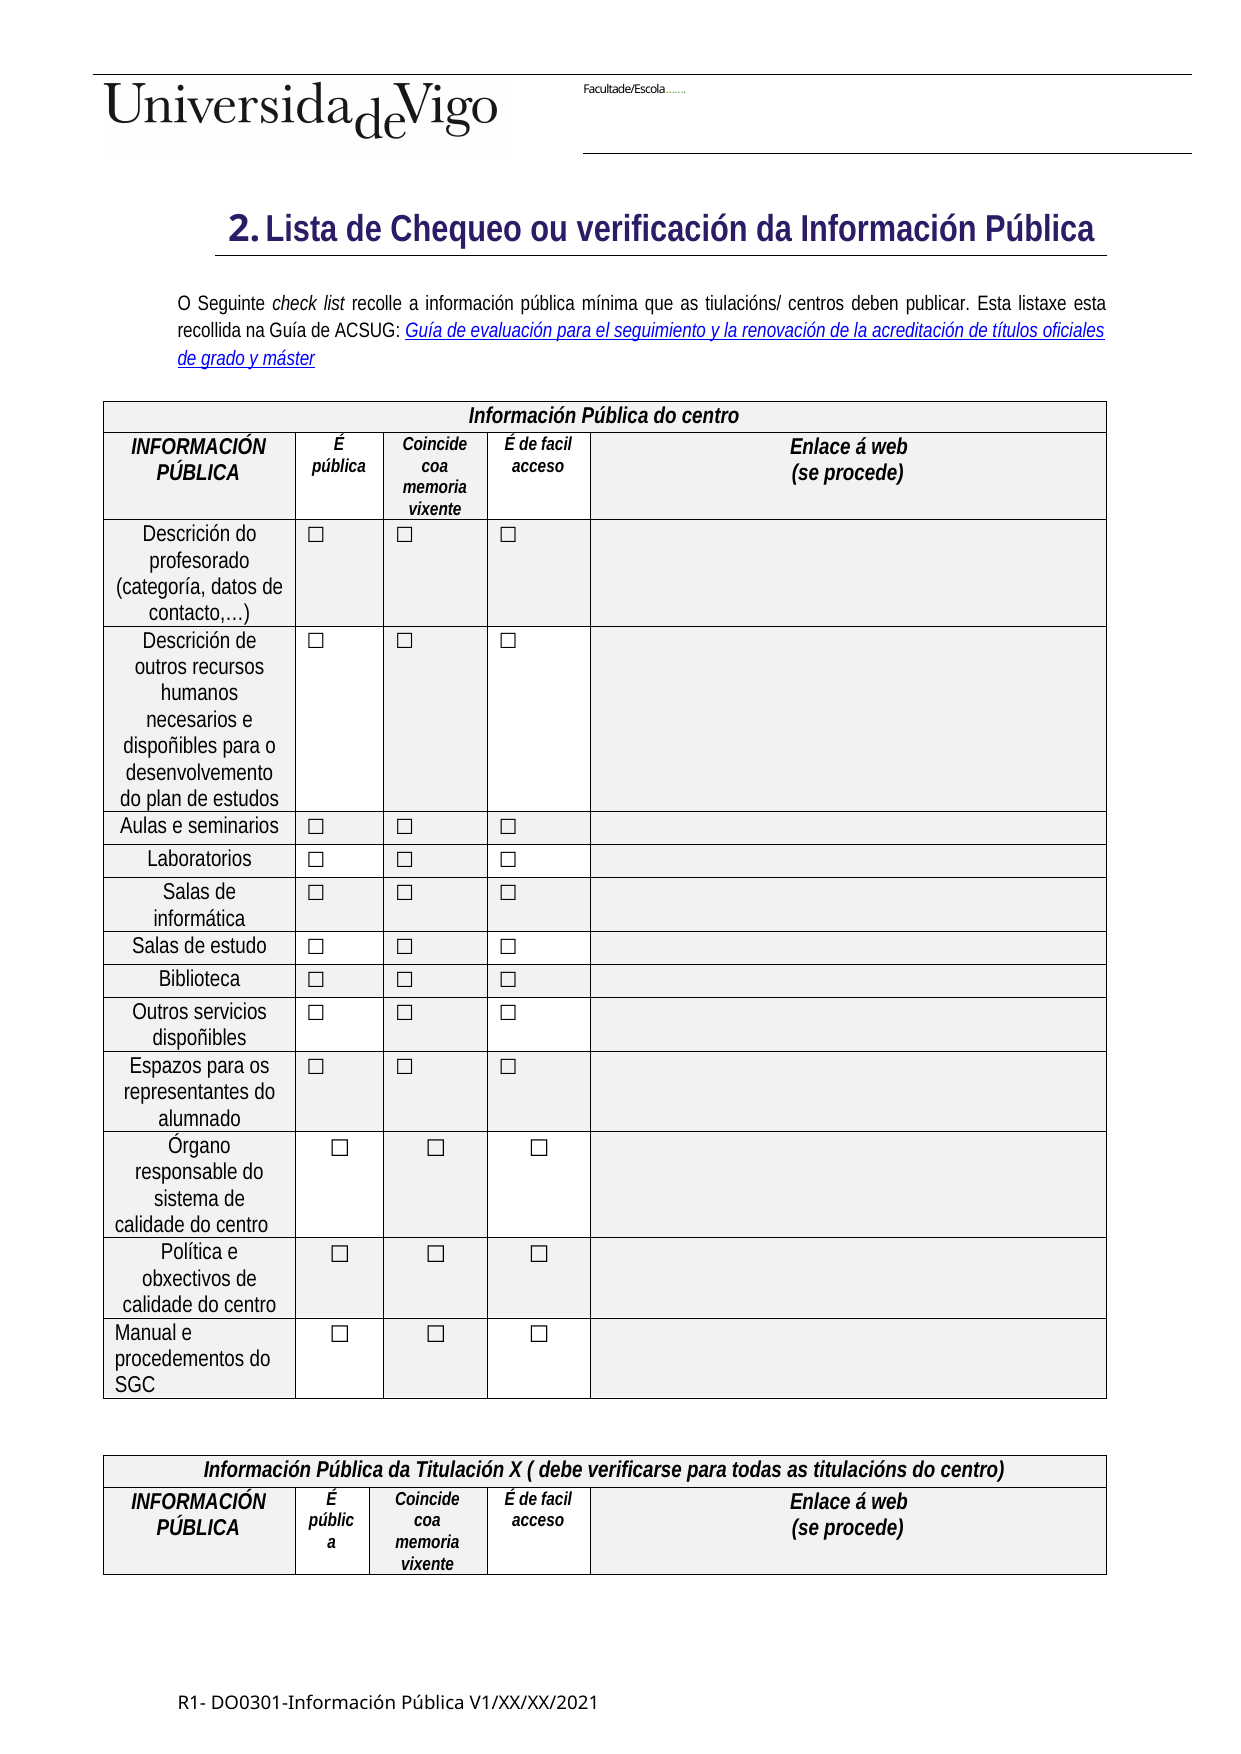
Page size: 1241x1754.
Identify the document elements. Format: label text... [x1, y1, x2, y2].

picture [103, 80, 509, 153]
table_cell Aulas e seminarios [104, 812, 295, 844]
table_cell ☐ [384, 812, 487, 844]
table_cell [591, 1319, 1106, 1397]
table_cell Outros servicios dispoñibles [104, 998, 295, 1051]
table_cell [591, 932, 1106, 964]
table_cell É pública [296, 1488, 369, 1574]
table_cell ☐ [384, 627, 487, 811]
table_cell ☐ [296, 965, 383, 997]
table_cell ☐ [488, 627, 590, 811]
table_cell [591, 998, 1106, 1051]
table_header Información Pública da Titulación X ( debe verificarse para todas as titulacións do centro) [104, 1456, 1106, 1487]
table_cell ☐ [488, 1238, 590, 1317]
table_cell Enlace á web (se procede) [591, 433, 1106, 519]
table_cell ☐ [296, 878, 383, 931]
table_cell Manual e procedementos do SGC [104, 1319, 295, 1397]
table_cell ☐ [296, 812, 383, 844]
table_cell É pública [296, 433, 383, 519]
table_cell [591, 1052, 1106, 1131]
table_cell [591, 965, 1106, 997]
table_cell Salas de estudo [104, 932, 295, 964]
table_cell ☐ [384, 1052, 487, 1131]
table_cell [591, 812, 1106, 844]
table_cell ☐ [384, 1238, 487, 1317]
table_cell ☐ [296, 1052, 383, 1131]
table_cell Salas de informática [104, 878, 295, 931]
table_cell Descrición do profesorado (categoría, datos de contacto,…) [104, 520, 295, 626]
table_cell ☐ [296, 845, 383, 877]
table_cell [591, 627, 1106, 811]
table_cell ☐ [488, 878, 590, 931]
table_cell ☐ [488, 1319, 590, 1397]
table_cell ☐ [488, 520, 590, 626]
table_cell ☐ [384, 845, 487, 877]
table_header Información Pública do centro [104, 402, 1106, 432]
table_cell Órgano responsable do sistema de calidade do centro [104, 1132, 295, 1237]
table_cell É de facil acceso [488, 433, 590, 519]
table_cell Coincide coa memoria vixente [370, 1488, 487, 1574]
table_cell Enlace á web (se procede) [591, 1488, 1106, 1574]
table_cell INFORMACIÓN PÚBLICA [104, 433, 295, 519]
table_cell ☐ [296, 1132, 383, 1237]
table_cell ☐ [296, 1238, 383, 1317]
table_cell ☐ [488, 932, 590, 964]
table_cell [591, 845, 1106, 877]
table_cell Espazos para os representantes do alumnado [104, 1052, 295, 1131]
table_cell Biblioteca [104, 965, 295, 997]
table_cell Coincide coa memoria vixente [384, 433, 487, 519]
list Lista de Chequeo ou verificación da Información Pública [215, 202, 1107, 255]
table_cell ☐ [488, 845, 590, 877]
table_cell ☐ [296, 1319, 383, 1397]
table_cell ☐ [296, 520, 383, 626]
table_cell Laboratorios [104, 845, 295, 877]
table_cell ☐ [296, 998, 383, 1051]
table_cell [591, 520, 1106, 626]
table_cell [591, 1132, 1106, 1237]
table_cell ☐ [384, 932, 487, 964]
table_cell ☐ [296, 932, 383, 964]
table_cell É de facil acceso [488, 1488, 590, 1574]
table_cell ☐ [488, 1052, 590, 1131]
table_cell ☐ [384, 878, 487, 931]
table_cell ☐ [488, 1132, 590, 1237]
table_cell ☐ [488, 965, 590, 997]
table_cell ☐ [384, 965, 487, 997]
table_cell ☐ [488, 812, 590, 844]
table_cell INFORMACIÓN PÚBLICA [104, 1488, 295, 1574]
table_cell ☐ [384, 998, 487, 1051]
table_cell Descrición de outros recursos humanos necesarios e dispoñibles para o desenvolvemento do plan de estudos [104, 627, 295, 811]
table_cell ☐ [488, 998, 590, 1051]
table_cell Política e obxectivos de calidade do centro [104, 1238, 295, 1317]
table_cell ☐ [384, 1132, 487, 1237]
text O Seguinte check list recolle a información pública mínima que as tiulacións/ centros deben publicar. Esta listaxe esta recollida na Guía de ACSUG: Guía de evaluación para el seguimiento y la renovación de la acreditación de títulos oficiales de grado y máster [177, 291, 1107, 370]
table_cell ☐ [384, 1319, 487, 1397]
table_cell ☐ [296, 627, 383, 811]
table_cell [591, 878, 1106, 931]
table_cell [591, 1238, 1106, 1317]
table_cell ☐ [384, 520, 487, 626]
